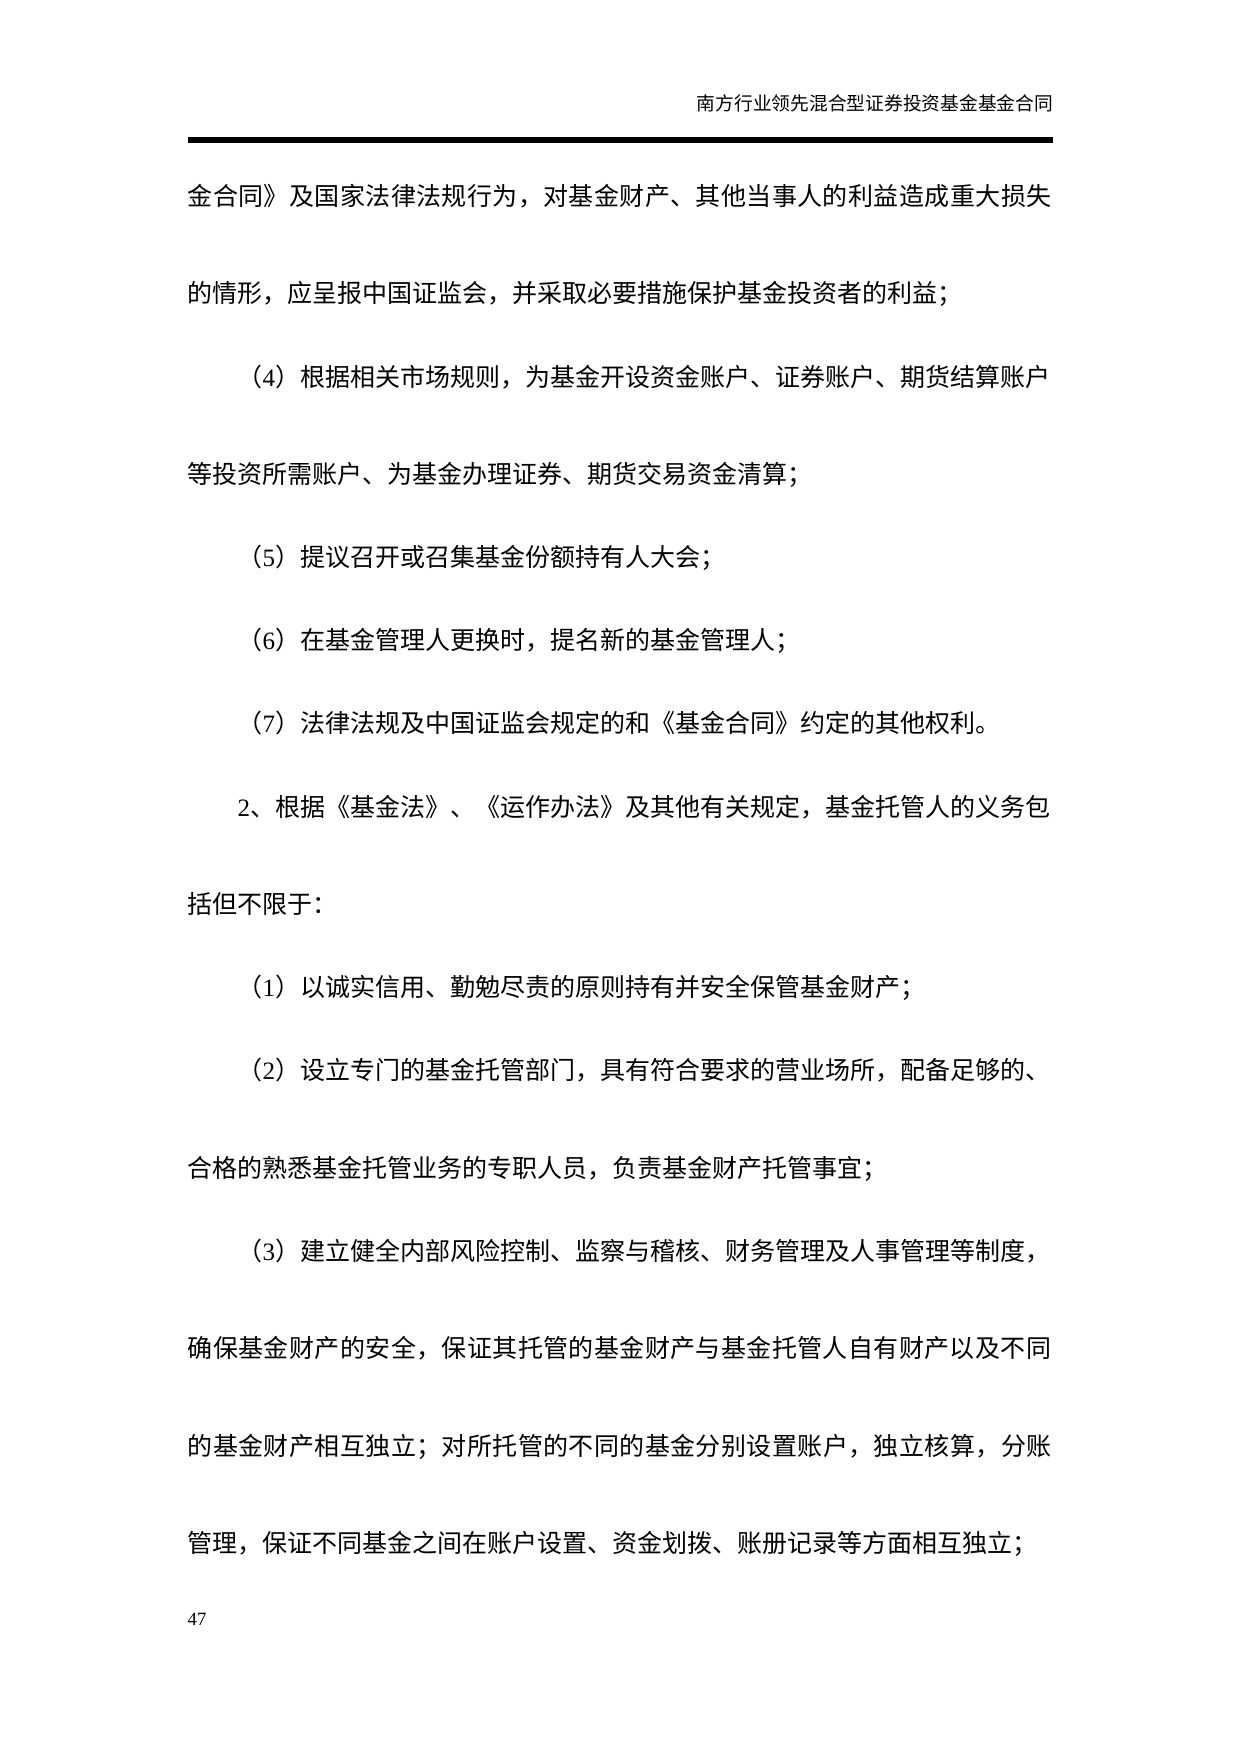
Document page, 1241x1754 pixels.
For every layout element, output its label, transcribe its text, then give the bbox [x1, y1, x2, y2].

text （3）建立健全内部风险控制、监察与稽核、财务管理及人事管理等制度，确保基金财产的安全，保证其托管的基金财产与基金托管人自有财产以及不同的基金财产相互独立；对所托管的不同的基金分别设置账户，独立核算，分账管理，保证不同基金之间在账户设置、资金划拨、账册记录等方面相互独立； [187, 1217, 1053, 1574]
text （2）设立专门的基金托管部门，具有符合要求的营业场所，配备足够的、合格的熟悉基金托管业务的专职人员，负责基金财产托管事宜； [187, 1036, 1053, 1199]
text （1）以诚实信用、勤勉尽责的原则持有并安全保管基金财产； [187, 953, 1053, 1018]
text （5）提议召开或召集基金份额持有人大会； [187, 523, 1053, 588]
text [187, 162, 1053, 324]
text （7）法律法规及中国证监会规定的和《基金合同》约定的其他权利。 [187, 689, 1053, 754]
text （6）在基金管理人更换时，提名新的基金管理人； [187, 606, 1053, 671]
text 2、根据《基金法》、《运作办法》及其他有关规定，基金托管人的义务包括但不限于： [187, 773, 1053, 935]
text （4）根据相关市场规则，为基金开设资金账户、证券账户、期货结算账户等投资所需账户、为基金办理证券、期货交易资金清算； [187, 343, 1053, 505]
